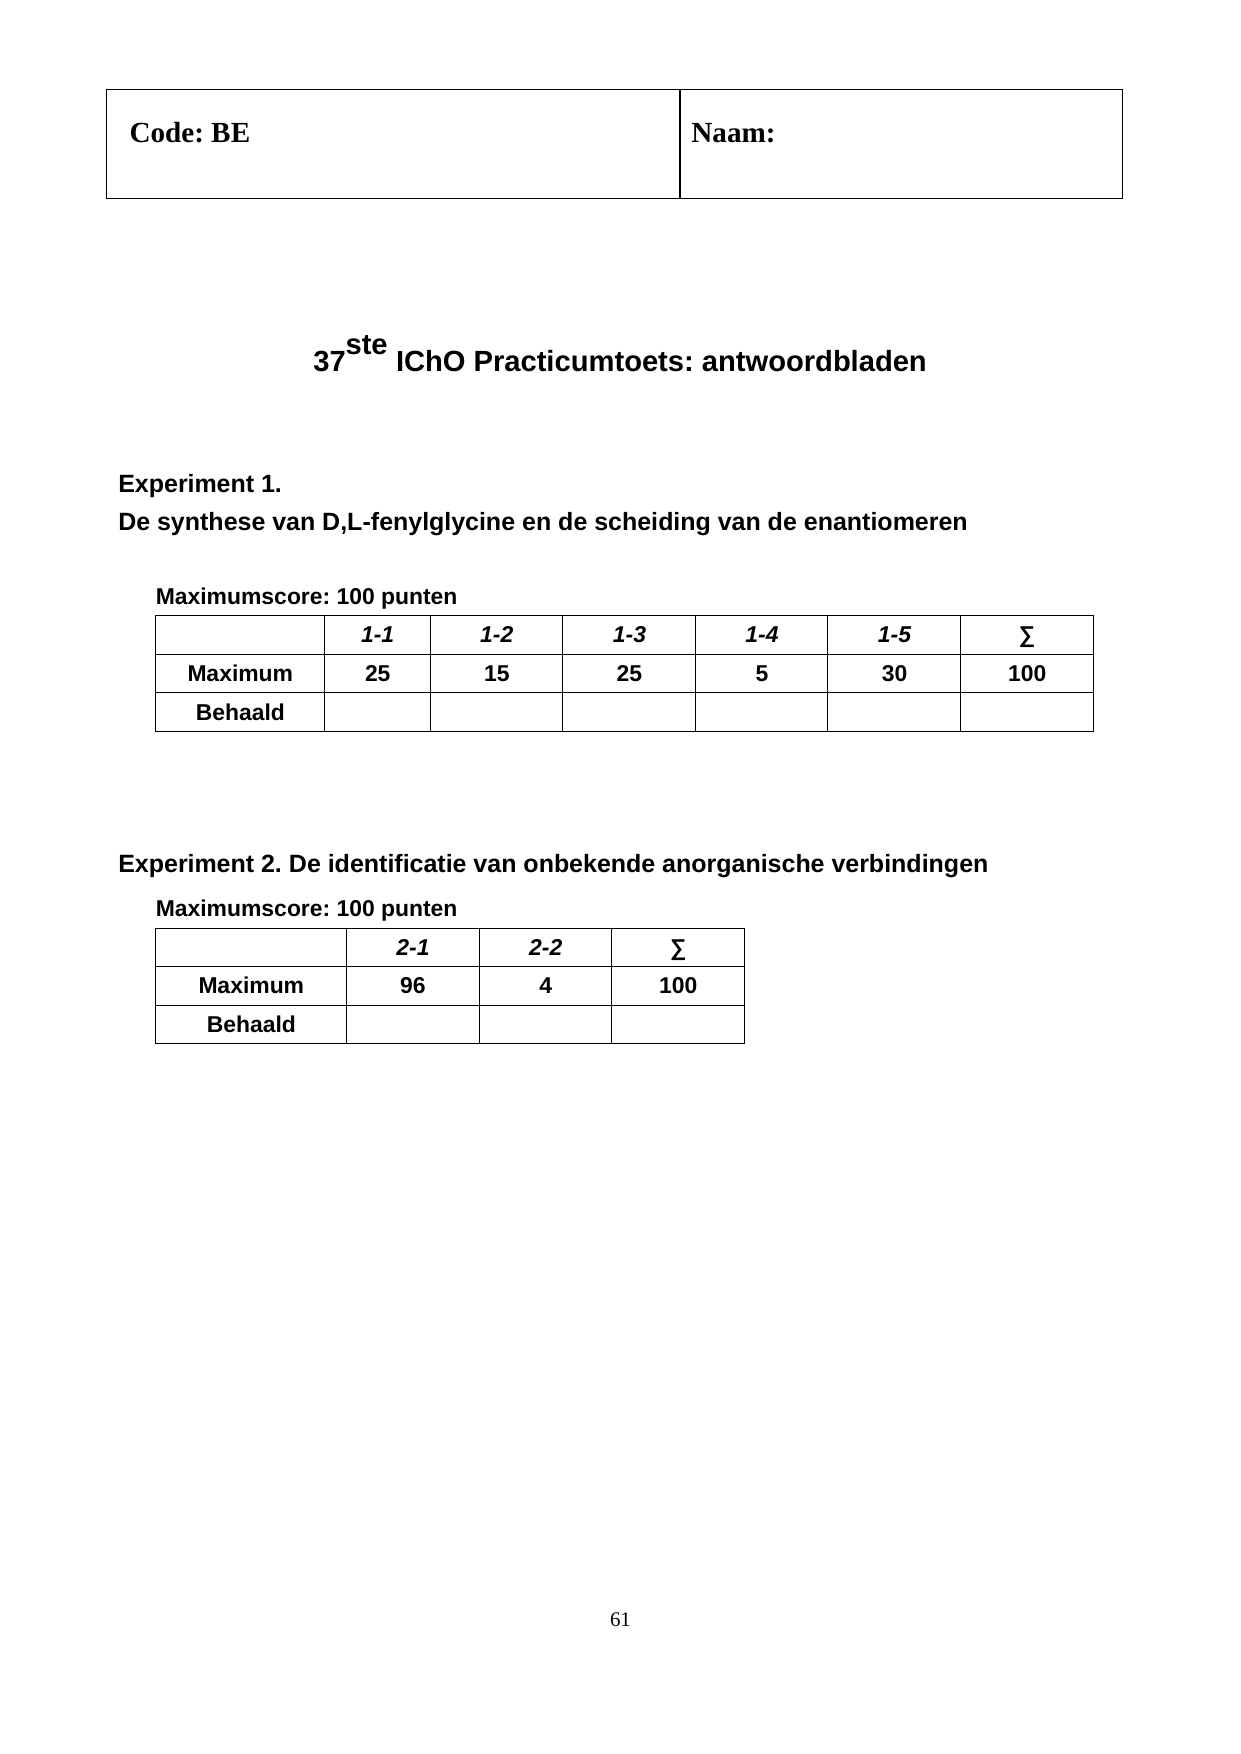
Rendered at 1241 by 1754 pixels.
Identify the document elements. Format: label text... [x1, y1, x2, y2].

text 37ste IChO Practicumtoets: antwoordbladen [118, 315, 1122, 390]
table_cell 15 [431, 655, 562, 692]
table_cell Maximum [156, 655, 324, 692]
table_header [156, 929, 346, 966]
table_cell 4 [480, 967, 611, 1004]
table_cell [612, 1006, 744, 1043]
text Experiment 1. [118, 465, 1122, 502]
table_header 1-2 [431, 616, 562, 653]
table_cell [347, 1006, 479, 1043]
text Experiment 2. De identificatie van onbekende anorganische verbindingen [118, 844, 1122, 877]
text De synthese van D,L-fenylglycine en de scheiding van de enantiomeren [118, 502, 1122, 540]
table_header 1-5 [828, 616, 960, 653]
table_header 1-1 [325, 616, 430, 653]
table_cell 25 [563, 655, 695, 692]
table_header 1-3 [563, 616, 695, 653]
table_cell 25 [325, 655, 430, 692]
table_cell 30 [828, 655, 960, 692]
table_cell Behaald [156, 1006, 346, 1043]
table_cell [325, 693, 430, 731]
table_header 1-4 [696, 616, 827, 653]
table_cell 5 [696, 655, 827, 692]
table_header 2-1 [347, 929, 479, 966]
table_header [156, 616, 324, 653]
table_cell [563, 693, 695, 731]
text Maximumscore: 100 punten [156, 577, 1122, 615]
table_cell 96 [347, 967, 479, 1004]
table_header 2-2 [480, 929, 611, 966]
table_cell [480, 1006, 611, 1043]
table_cell [696, 693, 827, 731]
table_cell [828, 693, 960, 731]
table_cell [961, 693, 1093, 731]
table_cell [431, 693, 562, 731]
text Maximumscore: 100 punten [118, 890, 1122, 927]
table_header ∑ [612, 929, 744, 966]
table_cell 100 [612, 967, 744, 1004]
table_cell 100 [961, 655, 1093, 692]
table_header ∑ [961, 616, 1093, 653]
table_cell Maximum [156, 967, 346, 1004]
table_cell Behaald [156, 693, 324, 731]
